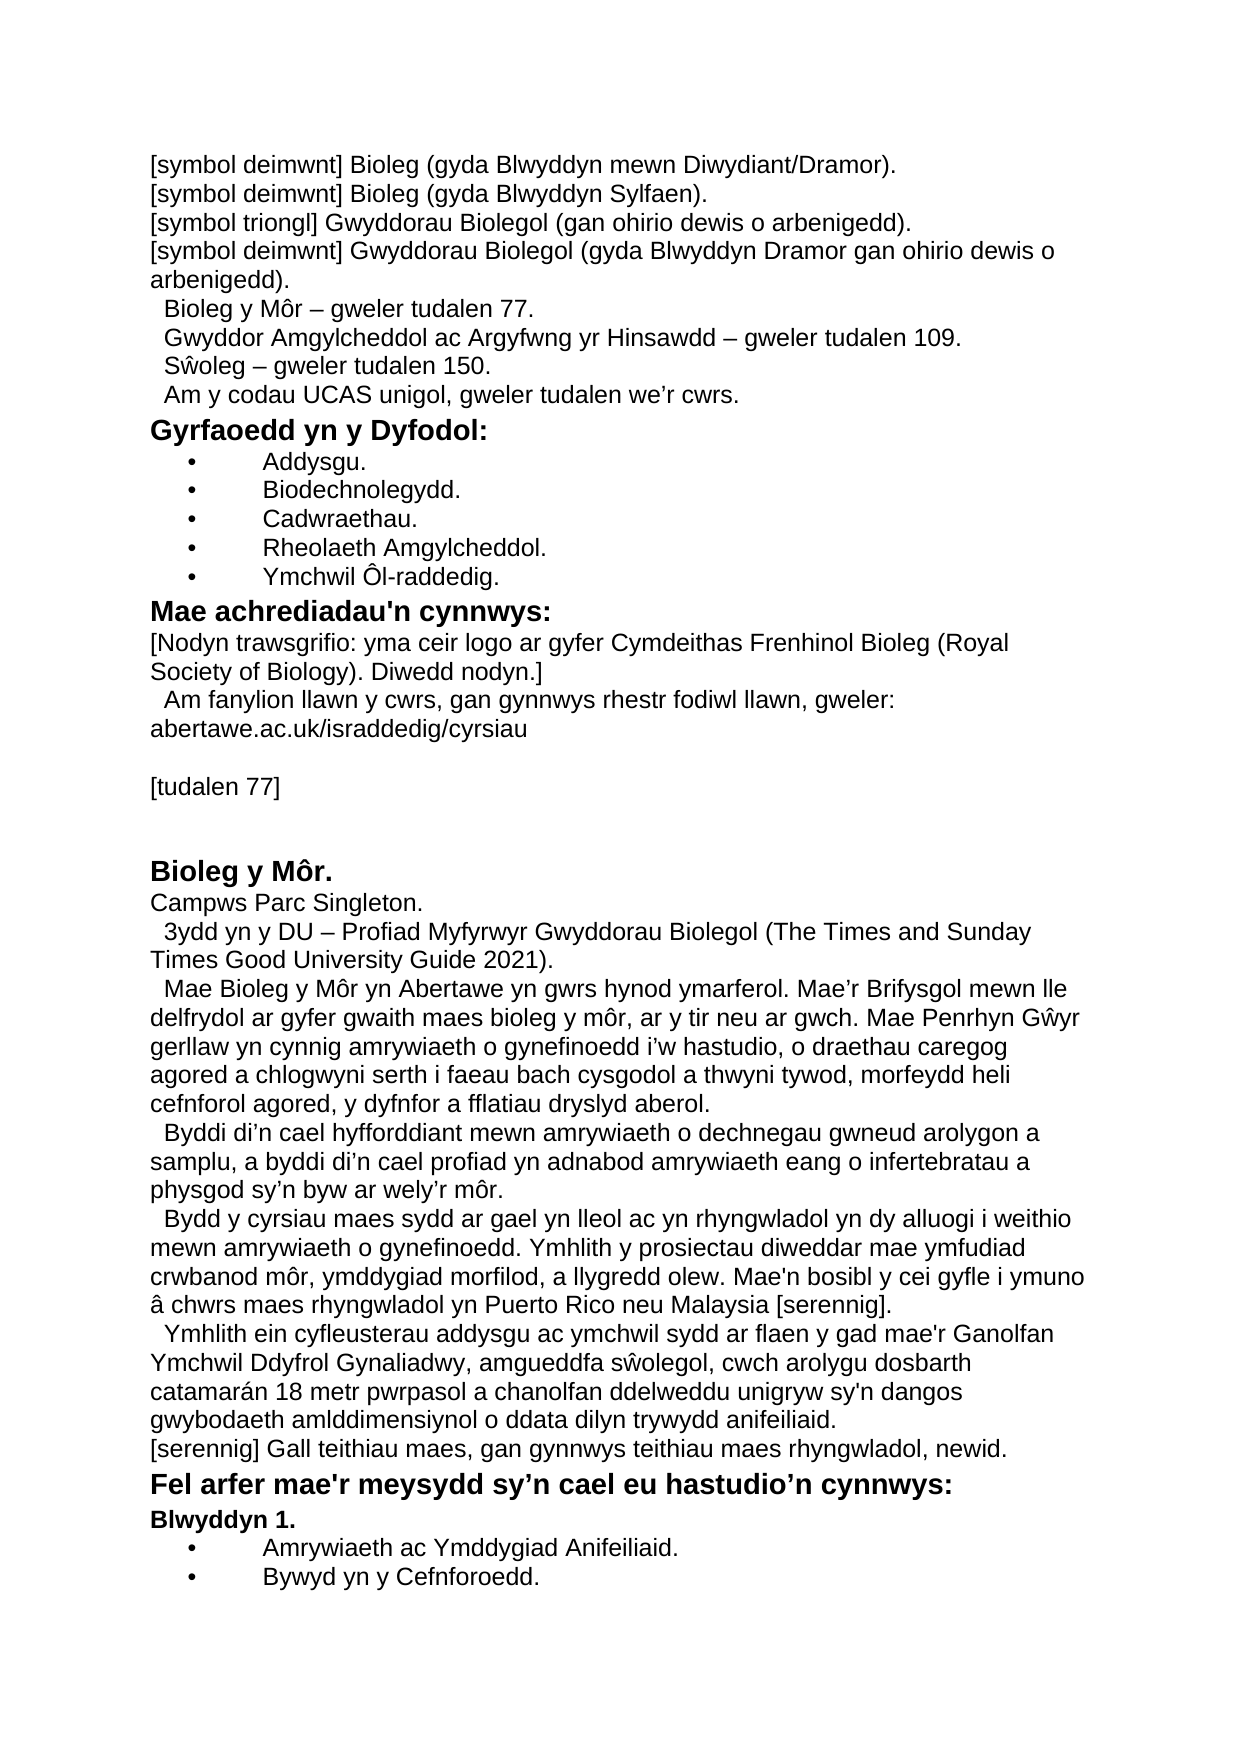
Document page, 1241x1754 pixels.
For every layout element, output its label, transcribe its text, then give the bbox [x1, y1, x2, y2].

list Cadwraethau. [187, 504, 1090, 533]
list Bywyd yn y Cefnforoedd. [187, 1562, 1090, 1591]
text [Nodyn trawsgrifio: yma ceir logo ar gyfer Cymdeithas Frenhinol Bioleg (Royal Society of Biology). Diwedd nodyn.] [150, 628, 1090, 685]
list Rheolaeth Amgylcheddol. [187, 533, 1090, 561]
text [symbol deimwnt] Bioleg (gyda Blwyddyn mewn Diwydiant/Dramor). [150, 150, 1090, 179]
text [symbol deimwnt] Bioleg (gyda Blwyddyn Sylfaen). [150, 179, 1090, 207]
text 3ydd yn y DU – Profiad Myfyrwyr Gwyddorau Biolegol (The Times and Sunday Times Good University Guide 2021). [150, 916, 1090, 974]
list Addysgu. [187, 446, 1090, 475]
text [symbol triongl] Gwyddorau Biolegol (gan ohirio dewis o arbenigedd). [150, 207, 1090, 236]
text Gwyddor Amgylcheddol ac Argyfwng yr Hinsawdd – gweler tudalen 109. [150, 322, 1090, 351]
text Am y codau UCAS unigol, gweler tudalen we’r cwrs. [150, 380, 1090, 409]
text Campws Parc Singleton. [150, 888, 1090, 916]
list Ymchwil Ôl-raddedig. [187, 561, 1090, 590]
text Bydd y cyrsiau maes sydd ar gael yn lleol ac yn rhyngwladol yn dy alluogi i weithio mewn amrywiaeth o gynefinoedd. Ymhlith y prosiectau diweddar mae ymfudiad crwbanod môr, ymddygiad morfilod, a llygredd olew. Mae'n bosibl y cei gyfle i ymuno â chwrs maes rhyngwladol yn Puerto Rico neu Malaysia [serennig]. [150, 1204, 1090, 1319]
subtitle Gyrfaoedd yn y Dyfodol: [150, 413, 1090, 446]
subtitle Blwyddyn 1. [150, 1504, 1090, 1533]
text [serennig] Gall teithiau maes, gan gynnwys teithiau maes rhyngwladol, newid. [150, 1434, 1090, 1463]
text Bioleg y Môr – gweler tudalen 77. [150, 294, 1090, 322]
text Sŵoleg – gweler tudalen 150. [150, 351, 1090, 380]
text Mae Bioleg y Môr yn Abertawe yn gwrs hynod ymarferol. Mae’r Brifysgol mewn lle delfrydol ar gyfer gwaith maes bioleg y môr, ar y tir neu ar gwch. Mae Penrhyn Gŵyr gerllaw yn cynnig amrywiaeth o gynefinoedd i’w hastudio, o draethau caregog agored a chlogwyni serth i faeau bach cysgodol a thwyni tywod, morfeydd heli cefnforol agored, y dyfnfor a fflatiau dryslyd aberol. [150, 974, 1090, 1118]
text Byddi di’n cael hyfforddiant mewn amrywiaeth o dechnegau gwneud arolygon a samplu, a byddi di’n cael profiad yn adnabod amrywiaeth eang o infertebratau a physgod sy’n byw ar wely’r môr. [150, 1118, 1090, 1204]
text Ymhlith ein cyfleusterau addysgu ac ymchwil sydd ar flaen y gad mae'r Ganolfan Ymchwil Ddyfrol Gynaliadwy, amgueddfa sŵolegol, cwch arolygu dosbarth catamarán 18 metr pwrpasol a chanolfan ddelweddu unigryw sy'n dangos gwybodaeth amlddimensiynol o ddata dilyn trywydd anifeiliaid. [150, 1319, 1090, 1434]
list Amrywiaeth ac Ymddygiad Anifeiliaid. [187, 1533, 1090, 1562]
subtitle Fel arfer mae'r meysydd sy’n cael eu hastudio’n cynnwys: [150, 1467, 1090, 1500]
subtitle Bioleg y Môr. [150, 854, 1090, 888]
text Am fanylion llawn y cwrs, gan gynnwys rhestr fodiwl llawn, gweler: abertawe.ac.uk/israddedig/cyrsiau [150, 685, 1090, 743]
list Biodechnolegydd. [187, 475, 1090, 504]
subtitle Mae achrediadau'n cynnwys: [150, 594, 1090, 628]
text [symbol deimwnt] Gwyddorau Biolegol (gyda Blwyddyn Dramor gan ohirio dewis o arbenigedd). [150, 236, 1090, 294]
text [tudalen 77] [150, 772, 1090, 800]
